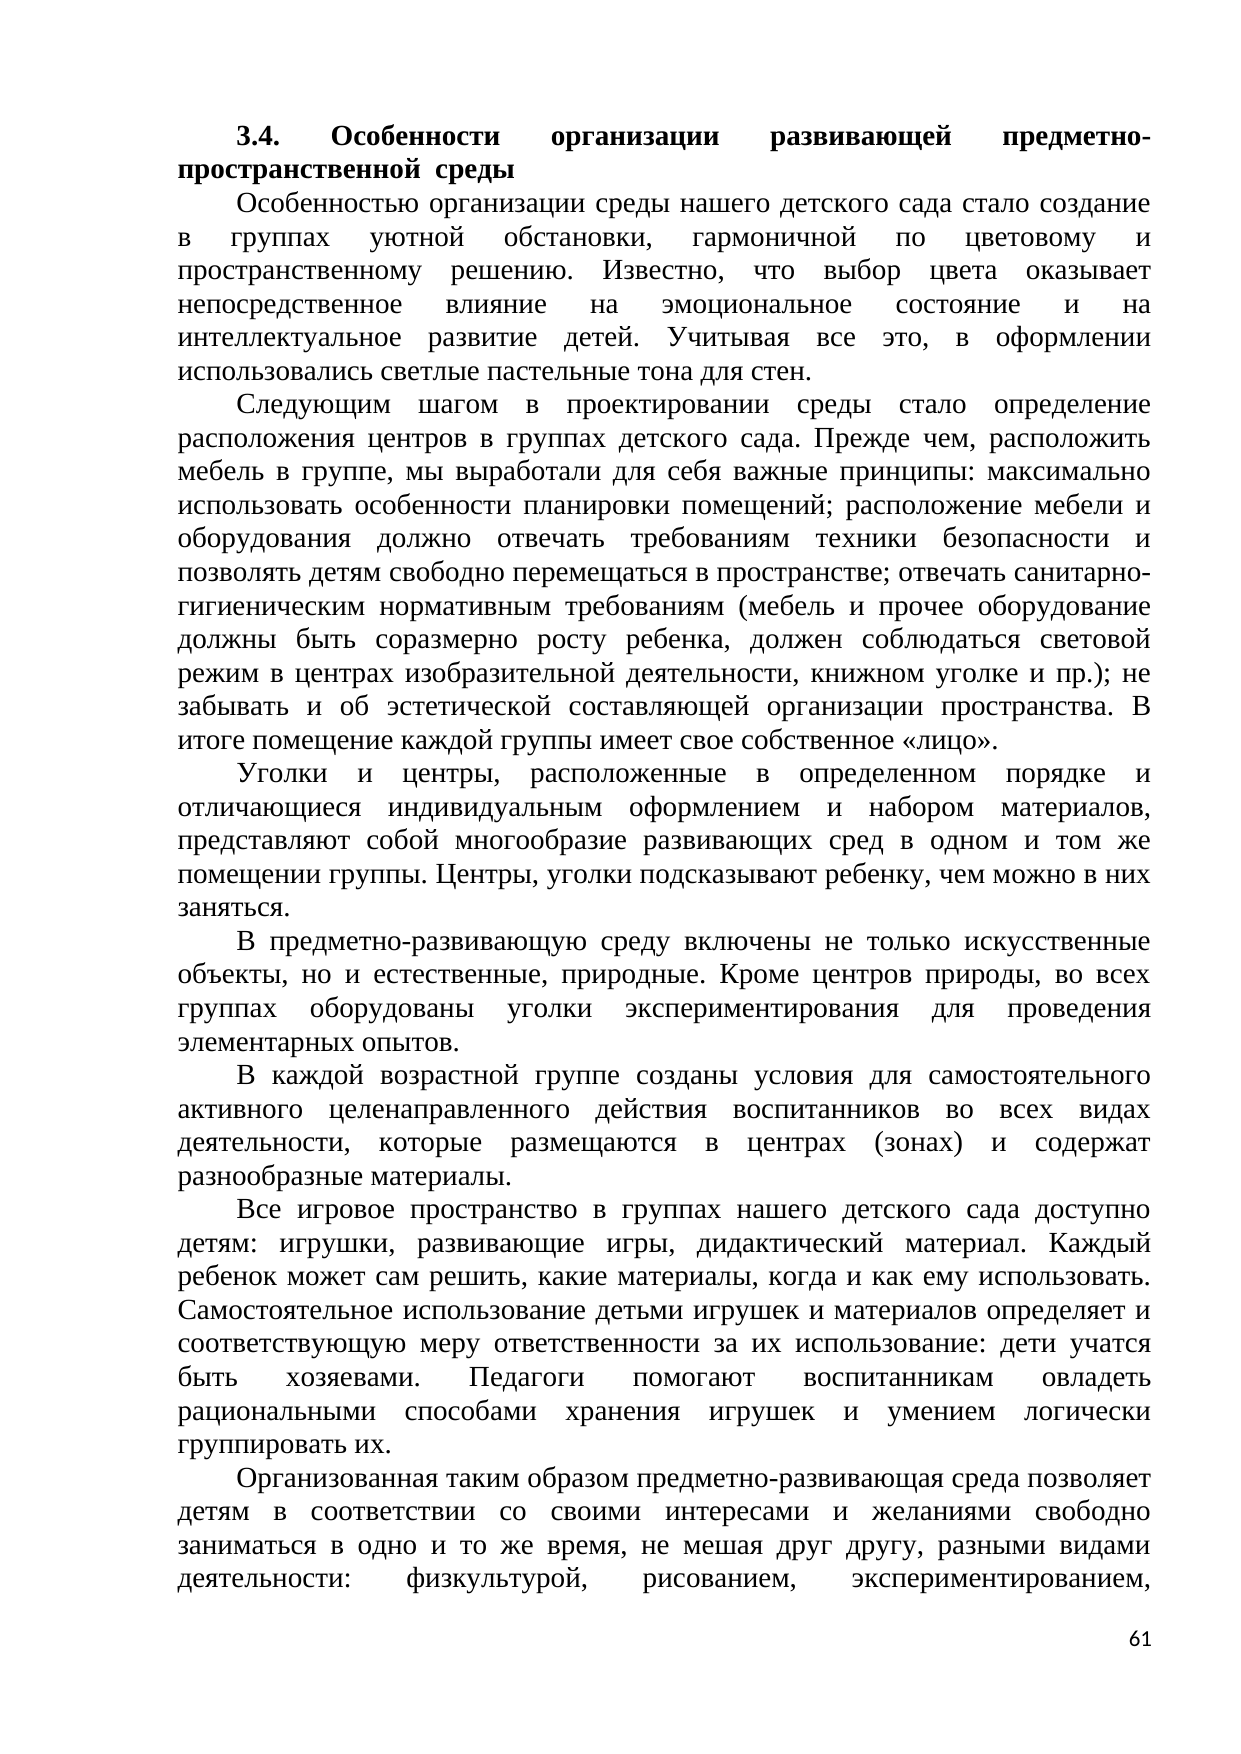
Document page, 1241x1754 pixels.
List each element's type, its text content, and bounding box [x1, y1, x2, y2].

text В каждой возрастной группе созданы условия для самостоятельного активного целенаправленного действия воспитанников во всех видах деятельности, которые размещаются в центрах (зонах) и содержат разнообразные материалы. [177, 1057, 1152, 1191]
text В предметно-развивающую среду включены не только искусственные объекты, но и естественные, природные. Кроме центров природы, во всех группах оборудованы уголки экспериментирования для проведения элементарных опытов. [177, 923, 1152, 1057]
text Уголки и центры, расположенные в определенном порядке и отличающиеся индивидуальным оформлением и набором материалов, представляют собой многообразие развивающих сред в одном и том же помещении группы. Центры, уголки подсказывают ребенку, чем можно в них заняться. [177, 755, 1152, 923]
text Следующим шагом в проектировании среды стало определение расположения центров в группах детского сада. Прежде чем, расположить мебель в группе, мы выработали для себя важные принципы: максимально использовать особенности планировки помещений; расположение мебели и оборудования должно отвечать требованиям техники безопасности и позволять детям свободно перемещаться в пространстве; отвечать санитарно-гигиеническим нормативным требованиям (мебель и прочее оборудование должны быть соразмерно росту ребенка, должен соблюдаться световой режим в центрах изобразительной деятельности, книжном уголке и пр.); не забывать и об эстетической составляющей организации пространства. В итоге помещение каждой группы имеет свое собственное «лицо». [177, 386, 1152, 755]
text Особенностью организации среды нашего детского сада стало создание в группах уютной обстановки, гармоничной по цветовому и пространственному решению. Известно, что выбор цвета оказывает непосредственное влияние на эмоциональное состояние и на интеллектуальное развитие детей. Учитывая все это, в оформлении использовались светлые пастельные тона для стен. [177, 185, 1152, 386]
text Все игровое пространство в группах нашего детского сада доступно детям: игрушки, развивающие игры, дидактический материал. Каждый ребенок может сам решить, какие материалы, когда и как ему использовать. Самостоятельное использование детьми игрушек и материалов определяет и соответствующую меру ответственности за их использование: дети учатся быть хозяевами. Педагоги помогают воспитанникам овладеть рациональными способами хранения игрушек и умением логически группировать их. [177, 1191, 1152, 1460]
text 3.4. Особенности организации развивающей предметно-пространственной среды [177, 118, 1152, 185]
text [177, 1460, 1152, 1594]
